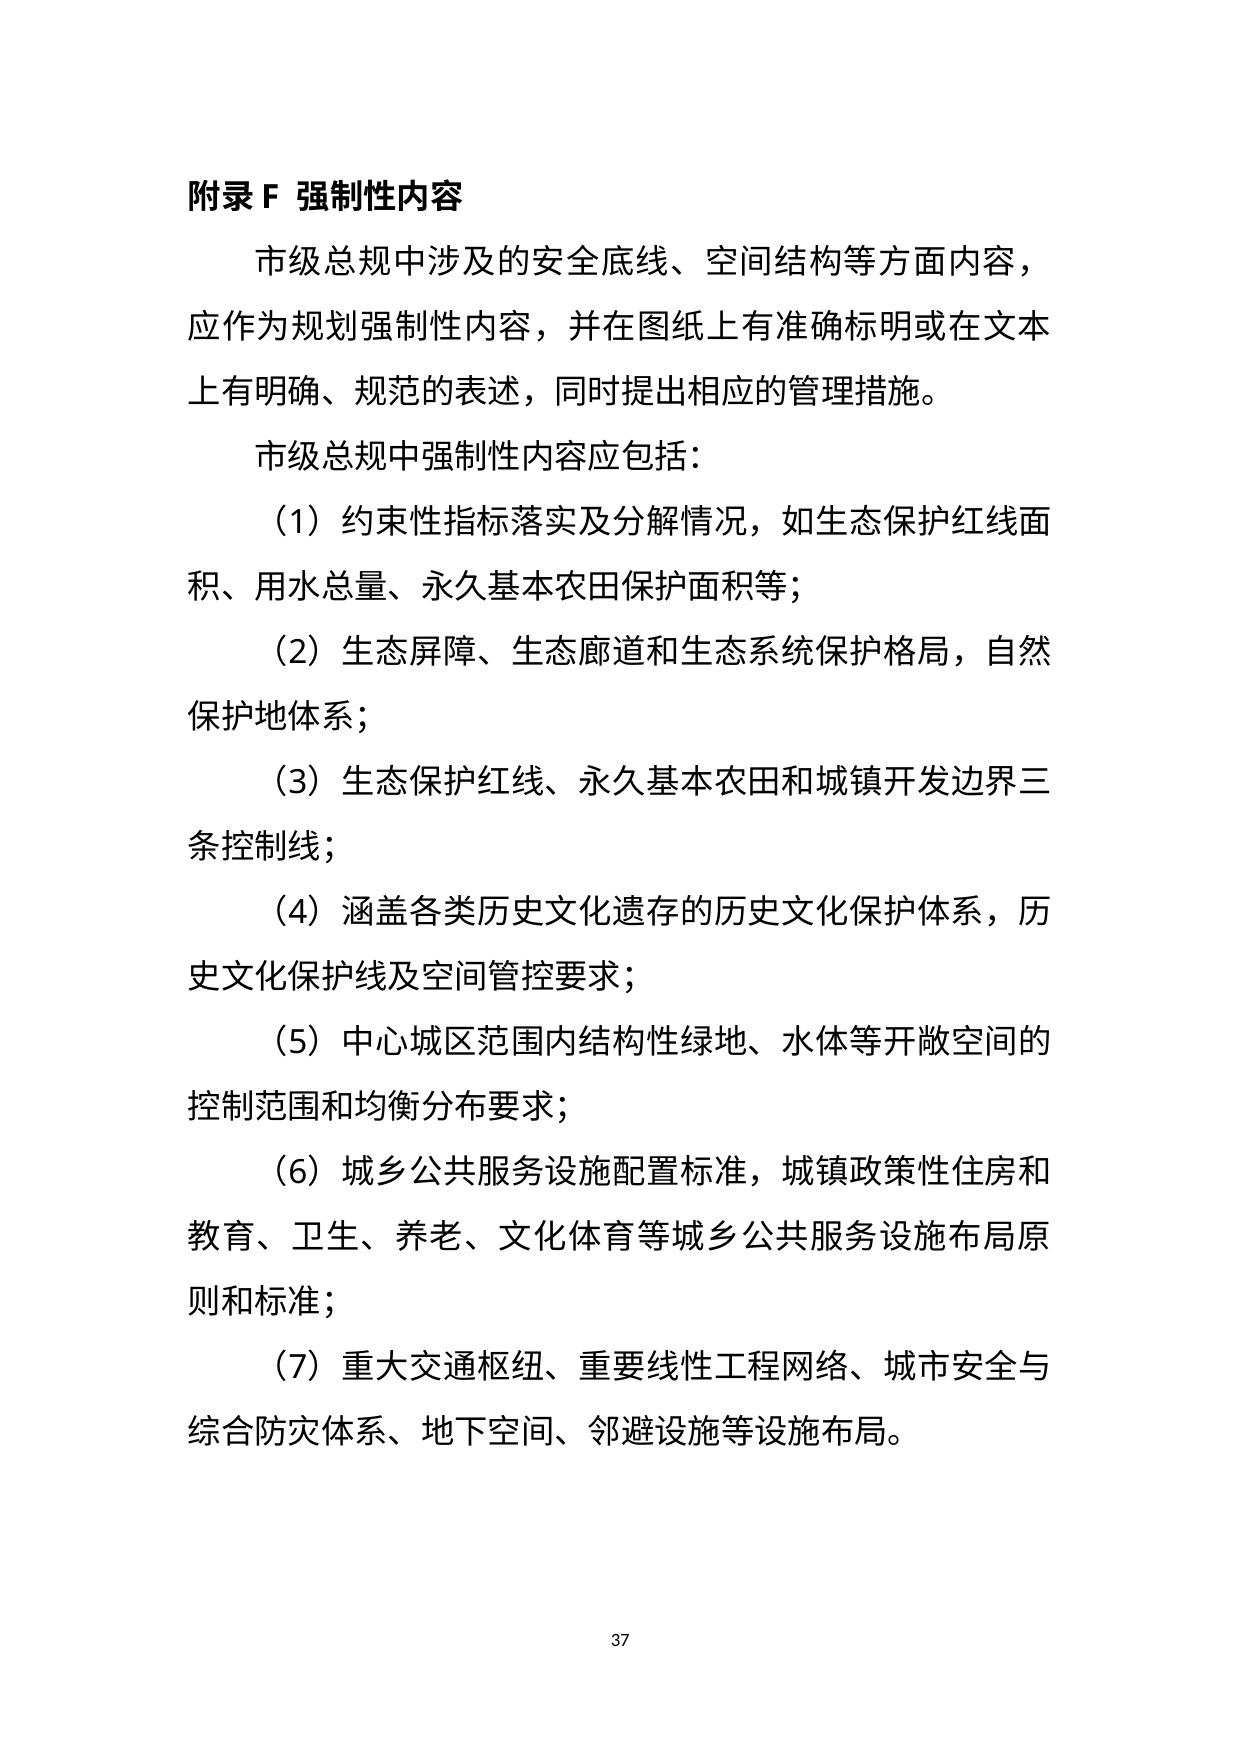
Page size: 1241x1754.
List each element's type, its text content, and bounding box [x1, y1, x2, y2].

text 市级总规中强制性内容应包括： [187, 422, 1053, 487]
text （2）生态屏障、生态廊道和生态系统保护格局，自然保护地体系； [187, 617, 1053, 747]
subtitle 附录F 强制性内容 [187, 162, 1053, 227]
text （5）中心城区范围内结构性绿地、水体等开敞空间的控制范围和均衡分布要求； [187, 1007, 1053, 1137]
text 市级总规中涉及的安全底线、空间结构等方面内容，应作为规划强制性内容，并在图纸上有准确标明或在文本上有明确、规范的表述，同时提出相应的管理措施。 [187, 227, 1053, 422]
text （6）城乡公共服务设施配置标准，城镇政策性住房和教育、卫生、养老、文化体育等城乡公共服务设施布局原则和标准； [187, 1137, 1053, 1332]
text （1）约束性指标落实及分解情况，如生态保护红线面积、用水总量、永久基本农田保护面积等； [187, 487, 1053, 617]
text （3）生态保护红线、永久基本农田和城镇开发边界三条控制线； [187, 747, 1053, 877]
text （7）重大交通枢纽、重要线性工程网络、城市安全与综合防灾体系、地下空间、邻避设施等设施布局。 [187, 1332, 1053, 1462]
text （4）涵盖各类历史文化遗存的历史文化保护体系，历史文化保护线及空间管控要求； [187, 877, 1053, 1007]
